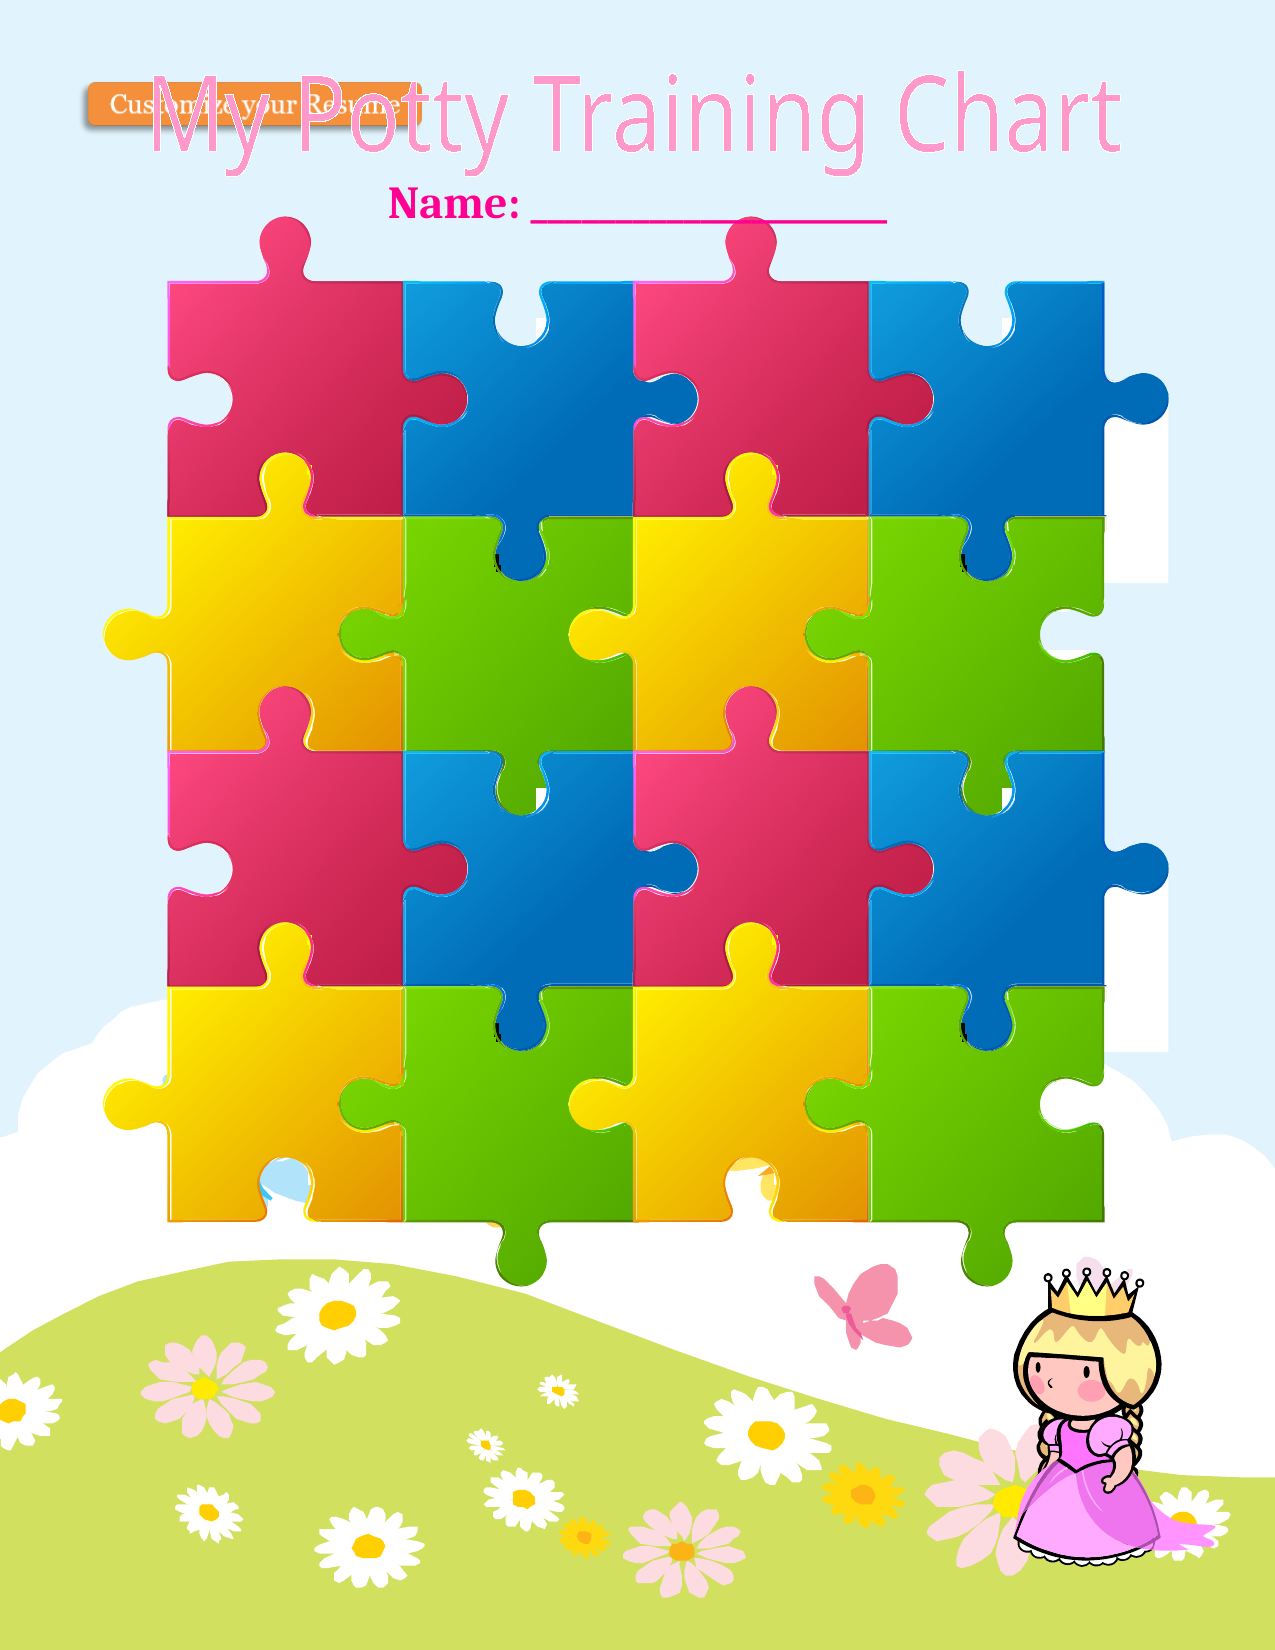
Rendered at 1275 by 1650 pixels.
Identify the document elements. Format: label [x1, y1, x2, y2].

picture [310, 75, 426, 150]
picture [161, 91, 180, 150]
picture [189, 90, 208, 150]
picture [310, 84, 333, 113]
picture [417, 102, 426, 144]
picture [165, 75, 204, 136]
picture [75, 75, 153, 150]
picture [360, 102, 387, 144]
picture [217, 75, 301, 150]
